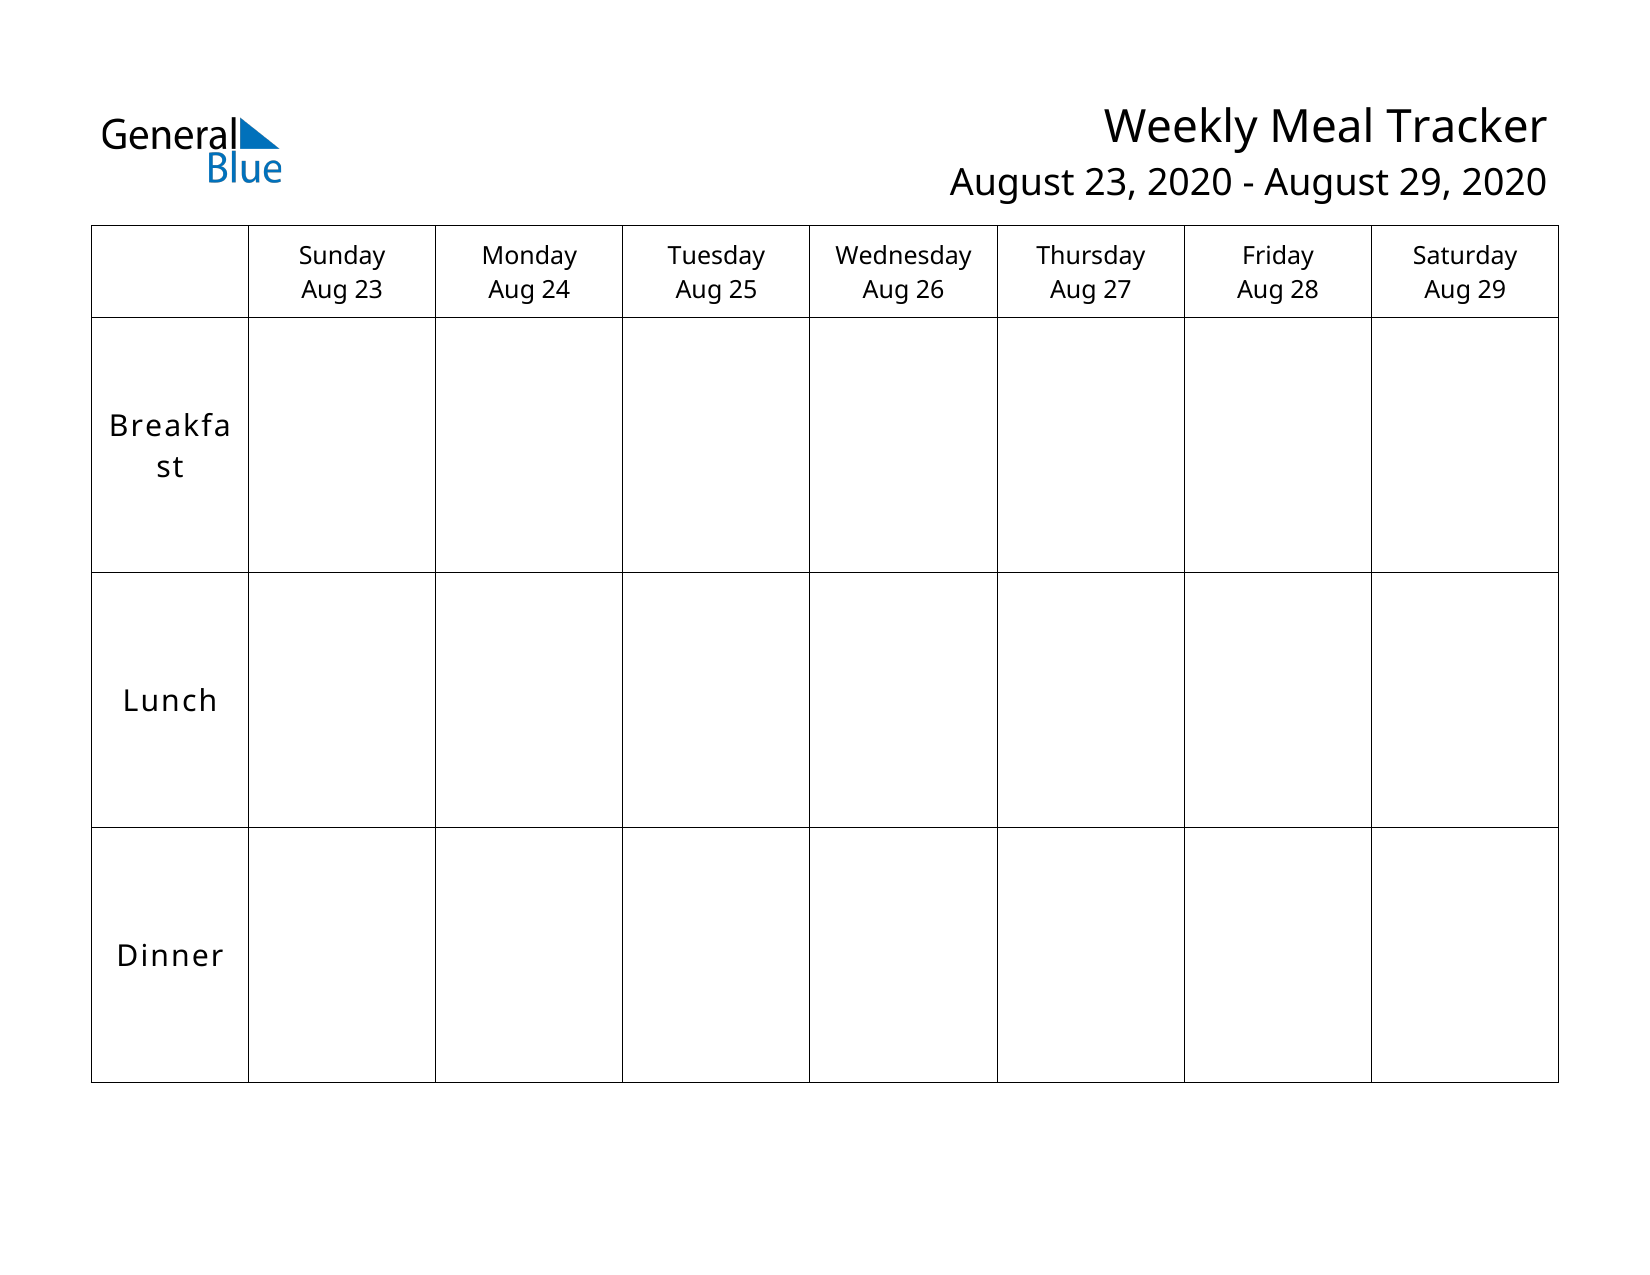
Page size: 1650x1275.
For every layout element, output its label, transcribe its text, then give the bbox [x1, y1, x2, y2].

table_cell Saturday Aug 29 [1372, 226, 1558, 317]
table_cell [1372, 318, 1558, 572]
table_cell [436, 318, 622, 572]
table_cell [1185, 828, 1371, 1082]
table_cell [92, 226, 248, 317]
table_cell [810, 318, 997, 572]
table_cell Friday Aug 28 [1185, 226, 1371, 317]
table_cell [623, 828, 809, 1082]
table_cell Tuesday Aug 25 [623, 226, 809, 317]
table_cell Sunday Aug 23 [249, 226, 435, 317]
table_cell [810, 573, 997, 827]
table_cell [436, 573, 622, 827]
table_cell [1372, 573, 1558, 827]
table_cell Breakfast [92, 318, 248, 572]
table_header [91, 75, 436, 225]
table_cell [810, 828, 997, 1082]
table_cell [623, 318, 809, 572]
table_cell [1185, 318, 1371, 572]
table_cell [998, 828, 1184, 1082]
table_cell [249, 573, 435, 827]
table_cell Dinner [92, 828, 248, 1082]
table_cell [249, 318, 435, 572]
table_cell Thursday Aug 27 [998, 226, 1184, 317]
table_cell [998, 318, 1184, 572]
table_cell Monday Aug 24 [436, 226, 622, 317]
table_cell [249, 828, 435, 1082]
table_cell [998, 573, 1184, 827]
table_cell Wednesday Aug 26 [810, 226, 997, 317]
table_cell [1372, 828, 1558, 1082]
table_cell [436, 828, 622, 1082]
table_cell [1185, 573, 1371, 827]
table_header Weekly Meal Tracker August 23, 2020 - August 29, 2020 [436, 75, 1559, 225]
table_cell [623, 573, 809, 827]
picture [102, 117, 282, 183]
table_cell Lunch [92, 573, 248, 827]
